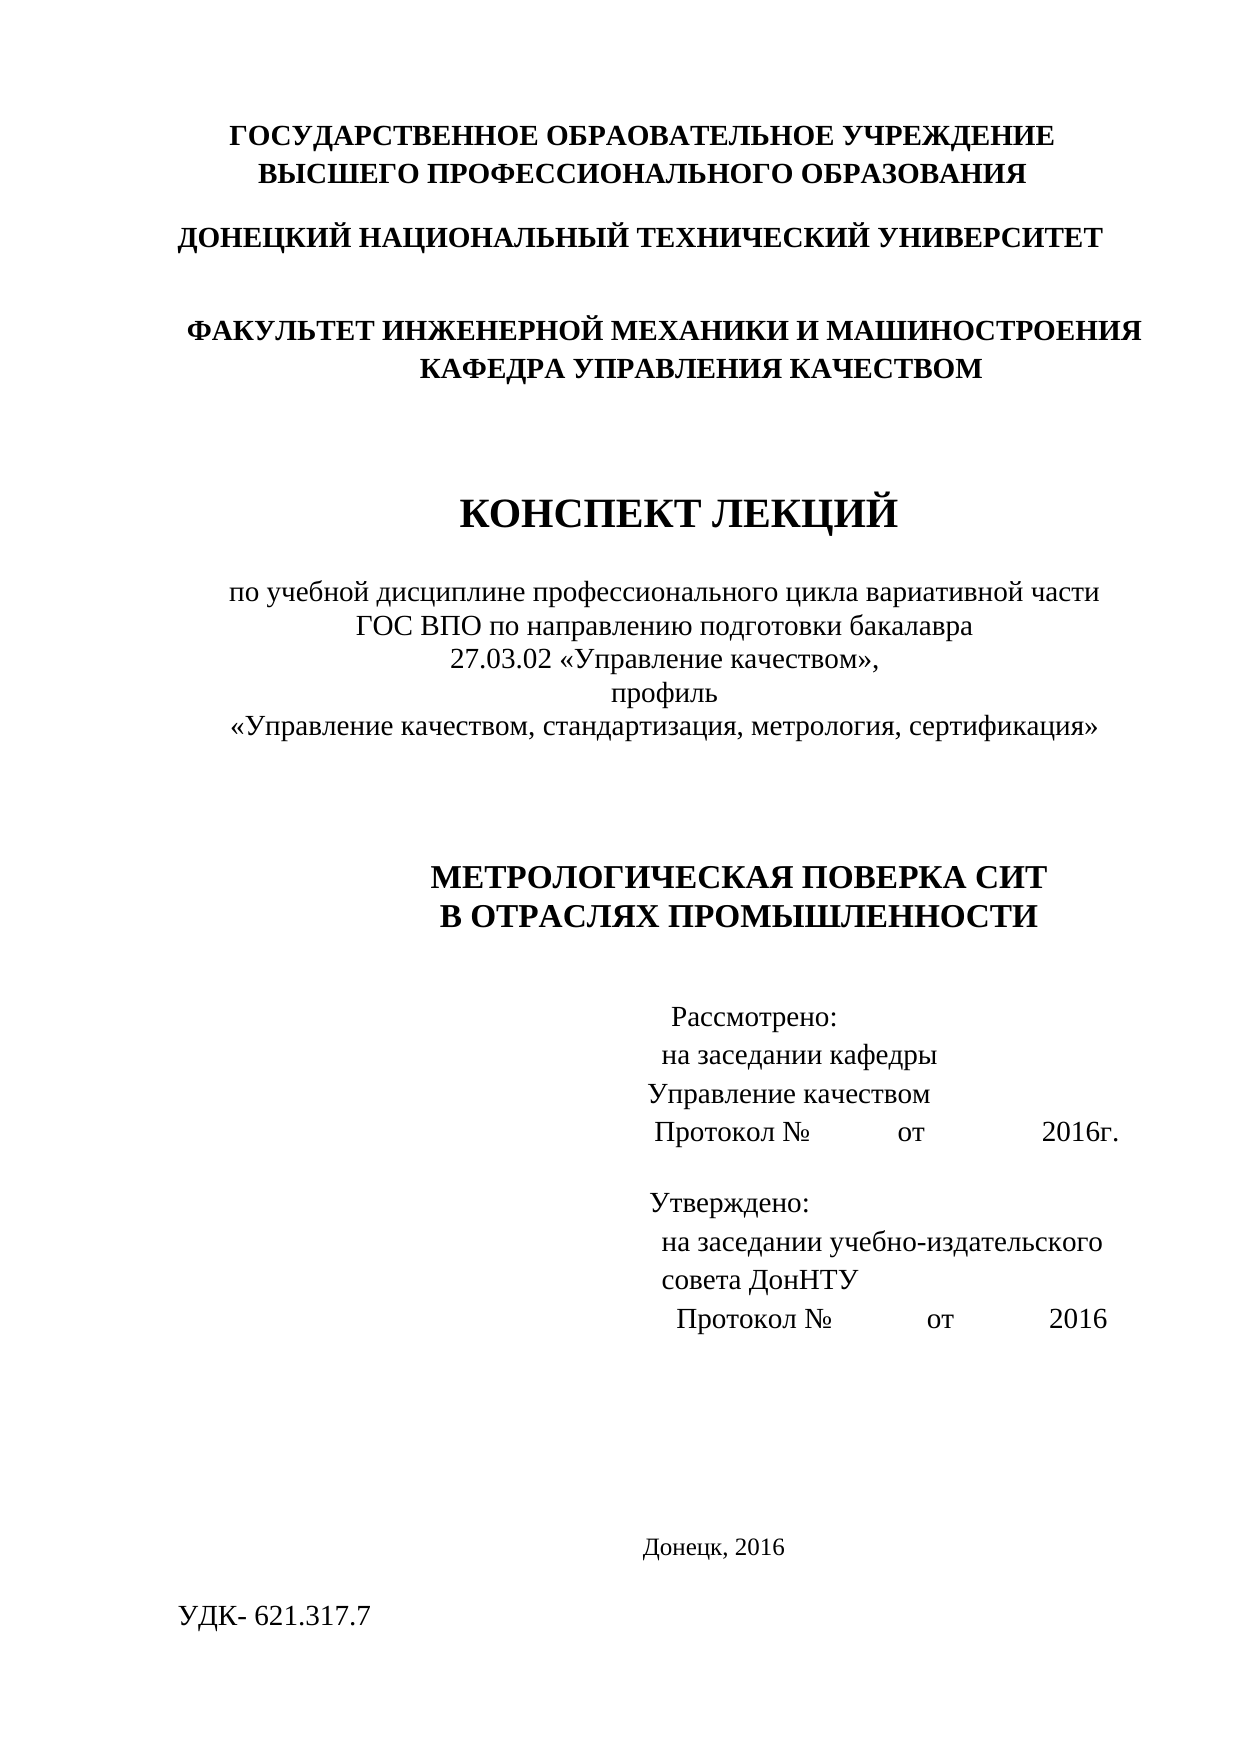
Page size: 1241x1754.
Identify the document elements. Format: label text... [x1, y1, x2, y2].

text КАФЕДРА УПРАВЛЕНИЯ КАЧЕСТВОМ [251, 352, 1152, 385]
text ГОСУДАРСТВЕННОЕ ОБРАОВАТЕЛЬНОЕ УЧРЕЖДЕНИЕ [133, 118, 1152, 152]
text ФАКУЛЬТЕТ ИНЖЕНЕРНОЙ МЕХАНИКИ И МАШИНОСТРОЕНИЯ [177, 313, 1152, 347]
text совета ДонНТУ [251, 1262, 1152, 1296]
text по учебной дисциплине профессионального цикла вариативной части [177, 574, 1152, 608]
text УДК- 621.317.7 [177, 1598, 1152, 1631]
subtitle 27.03.02 «Управление качеством», [177, 641, 1152, 675]
text В ОТРАСЛЯХ ПРОМЫШЛЕННОСТИ [251, 896, 1152, 934]
text МЕТРОЛОГИЧЕСКАЯ ПОВЕРКА СИТ [251, 858, 1152, 896]
text ГОС ВПО по направлению подготовки бакалавра [177, 608, 1152, 641]
text на заседании кафедры [251, 1037, 1152, 1071]
text Утверждено: [618, 1185, 1152, 1219]
text на заседании учебно-издательского [251, 1224, 1152, 1257]
subtitle ДОНЕЦКИЙ НАЦИОНАЛЬНЫЙ ТЕХНИЧЕСКИЙ УНИВЕРСИТЕТ [177, 220, 1152, 254]
subtitle «Управление качеством, стандартизация, метрология, сертификация» [177, 708, 1152, 742]
text Донецк, 2016 [251, 1532, 1152, 1561]
text ВЫСШЕГО ПРОФЕССИОНАЛЬНОГО ОБРАЗОВАНИЯ [133, 157, 1152, 190]
subtitle профиль [177, 675, 1152, 708]
text Управление качеством [251, 1076, 1152, 1109]
subtitle КОНСПЕКТ ЛЕКЦИЙ [206, 488, 1152, 536]
text Рассмотрено: [545, 999, 1152, 1032]
text Протокол № от 2016г. [251, 1114, 1152, 1148]
text Протокол № от 2016 [251, 1301, 1152, 1334]
